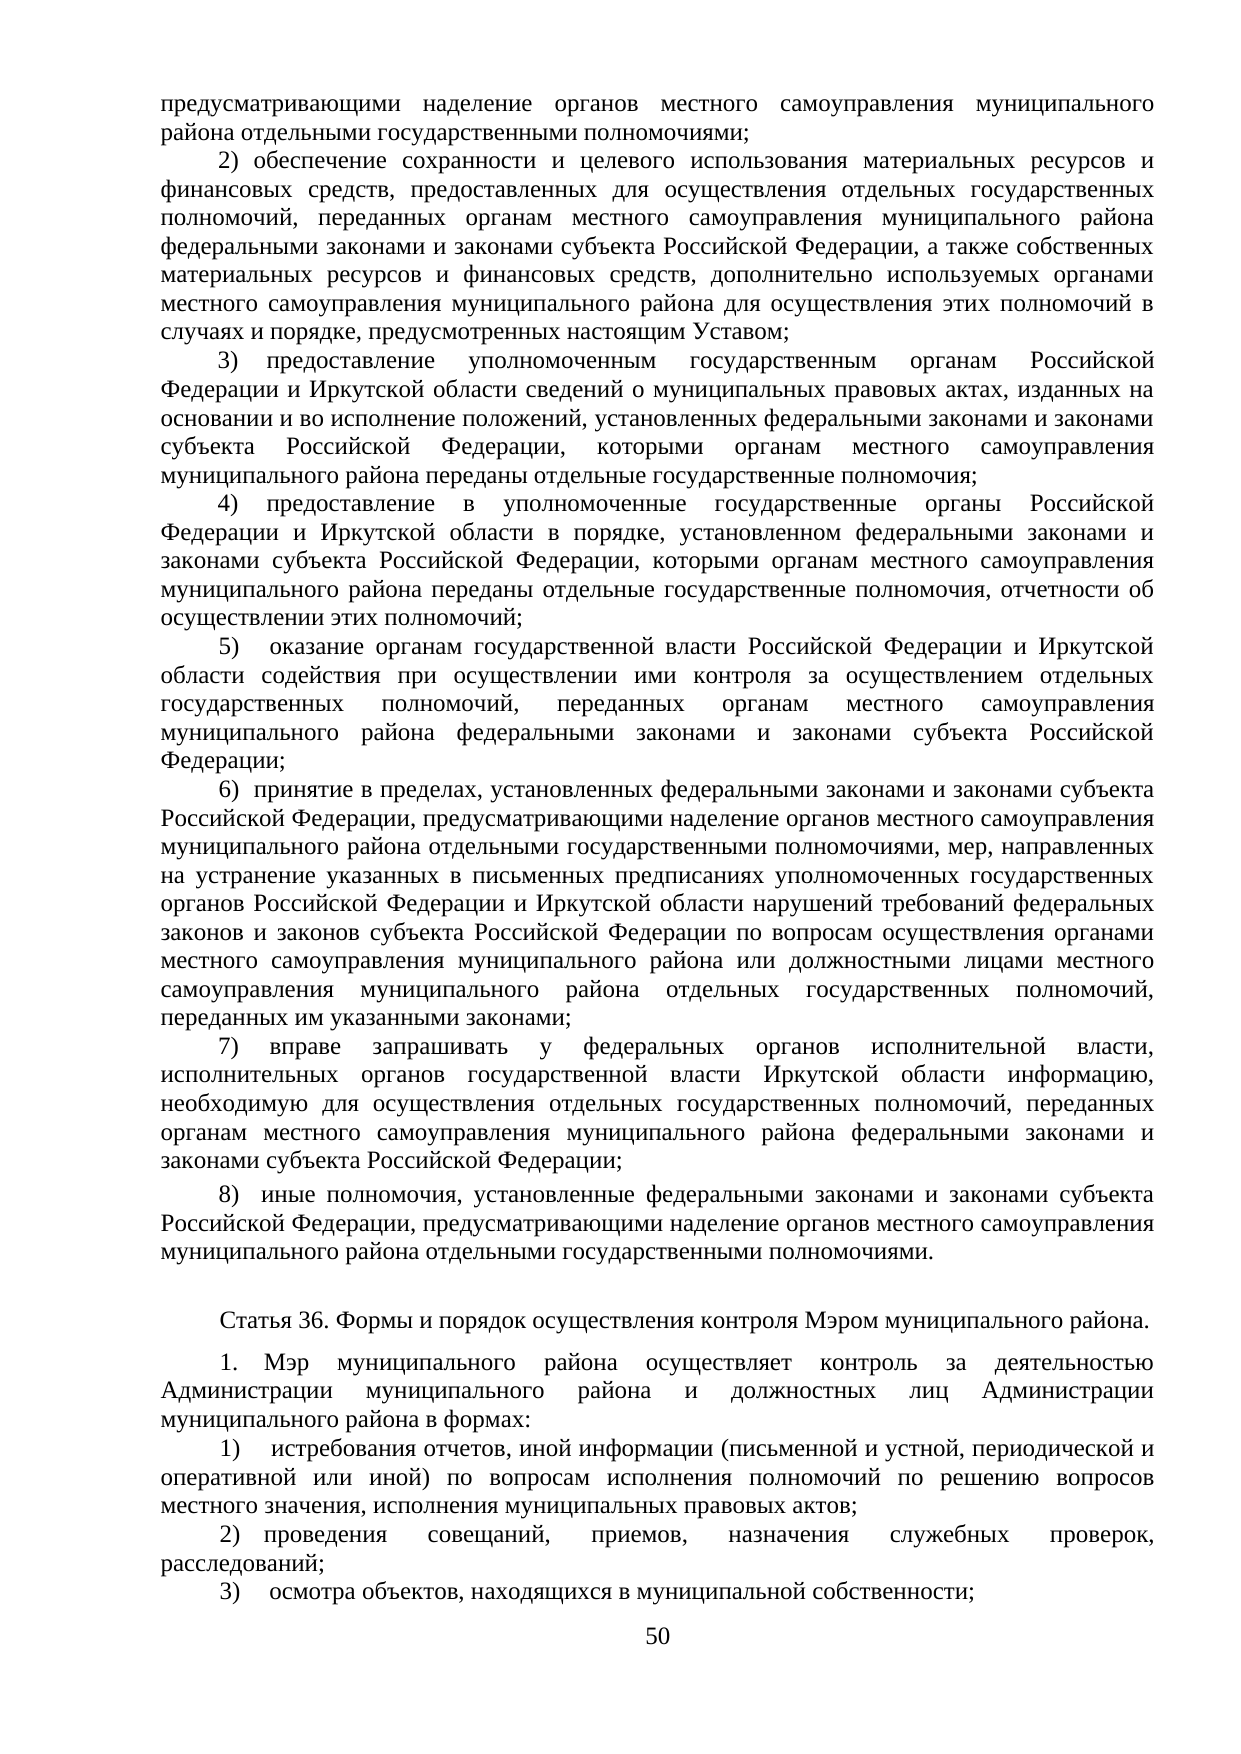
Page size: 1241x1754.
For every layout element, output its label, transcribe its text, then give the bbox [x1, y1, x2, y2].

text Статья 36. Формы и порядок осуществления контроля Мэром муниципального района. [160, 1306, 1155, 1334]
list осмотра объектов, находящихся в муниципальной собственности; [219, 1577, 1155, 1605]
text 2) обеспечение сохранности и целевого использования материальных ресурсов и финансовых средств, предоставленных для осуществления отдельных государственных полномочий, переданных органам местного самоуправления муниципального района федеральными законами и законами субъекта Российской Федерации, а также собственных материальных ресурсов и финансовых средств, дополнительно используемых органами местного самоуправления муниципального района для осуществления этих полномочий в случаях и порядке, предусмотренных настоящим Уставом; [160, 146, 1155, 346]
text 7) вправе запрашивать у федеральных органов исполнительной власти, исполнительных органов государственной власти Иркутской области информацию, необходимую для осуществления отдельных государственных полномочий, переданных органам местного самоуправления муниципального района федеральными законами и законами субъекта Российской Федерации; [160, 1032, 1155, 1174]
text 2) проведения совещаний, приемов, назначения служебных проверок, расследований; [160, 1520, 1155, 1577]
text 1) истребования отчетов, иной информации (письменной и устной, периодической и оперативной или иной) по вопросам исполнения полномочий по решению вопросов местного значения, исполнения муниципальных правовых актов; [160, 1434, 1155, 1519]
list предоставление в уполномоченные государственные органы Российской Федерации и Иркутской области в порядке, установленном федеральными законами и законами субъекта Российской Федерации, которыми органам местного самоуправления муниципального района переданы отдельные государственные полномочия, отчетности об осуществлении этих полномочий; [160, 489, 1155, 631]
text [160, 89, 1155, 146]
list предоставление уполномоченным государственным органам Российской Федерации и Иркутской области сведений о муниципальных правовых актах, изданных на основании и во исполнение положений, установленных федеральными законами и законами субъекта Российской Федерации, которыми органам местного самоуправления муниципального района переданы отдельные государственные полномочия; [160, 346, 1155, 489]
text 1. Мэр муниципального района осуществляет контроль за деятельностью Администрации муниципального района и должностных лиц Администрации муниципального района в формах: [160, 1347, 1155, 1433]
list принятие в пределах, установленных федеральными законами и законами субъекта Российской Федерации, предусматривающими наделение органов местного самоуправления муниципального района отдельными государственными полномочиями, мер, направленных на устранение указанных в письменных предписаниях уполномоченных государственных органов Российской Федерации и Иркутской области нарушений требований федеральных законов и законов субъекта Российской Федерации по вопросам осуществления органами местного самоуправления муниципального района или должностными лицами местного самоуправления муниципального района отдельных государственных полномочий, переданных им указанными законами; [160, 775, 1155, 1032]
text 8) иные полномочия, установленные федеральными законами и законами субъекта Российской Федерации, предусматривающими наделение органов местного самоуправления муниципального района отдельными государственными полномочиями. [160, 1180, 1155, 1265]
list оказание органам государственной власти Российской Федерации и Иркутской области содействия при осуществлении ими контроля за осуществлением отдельных государственных полномочий, переданных органам местного самоуправления муниципального района федеральными законами и законами субъекта Российской Федерации; [160, 632, 1155, 775]
